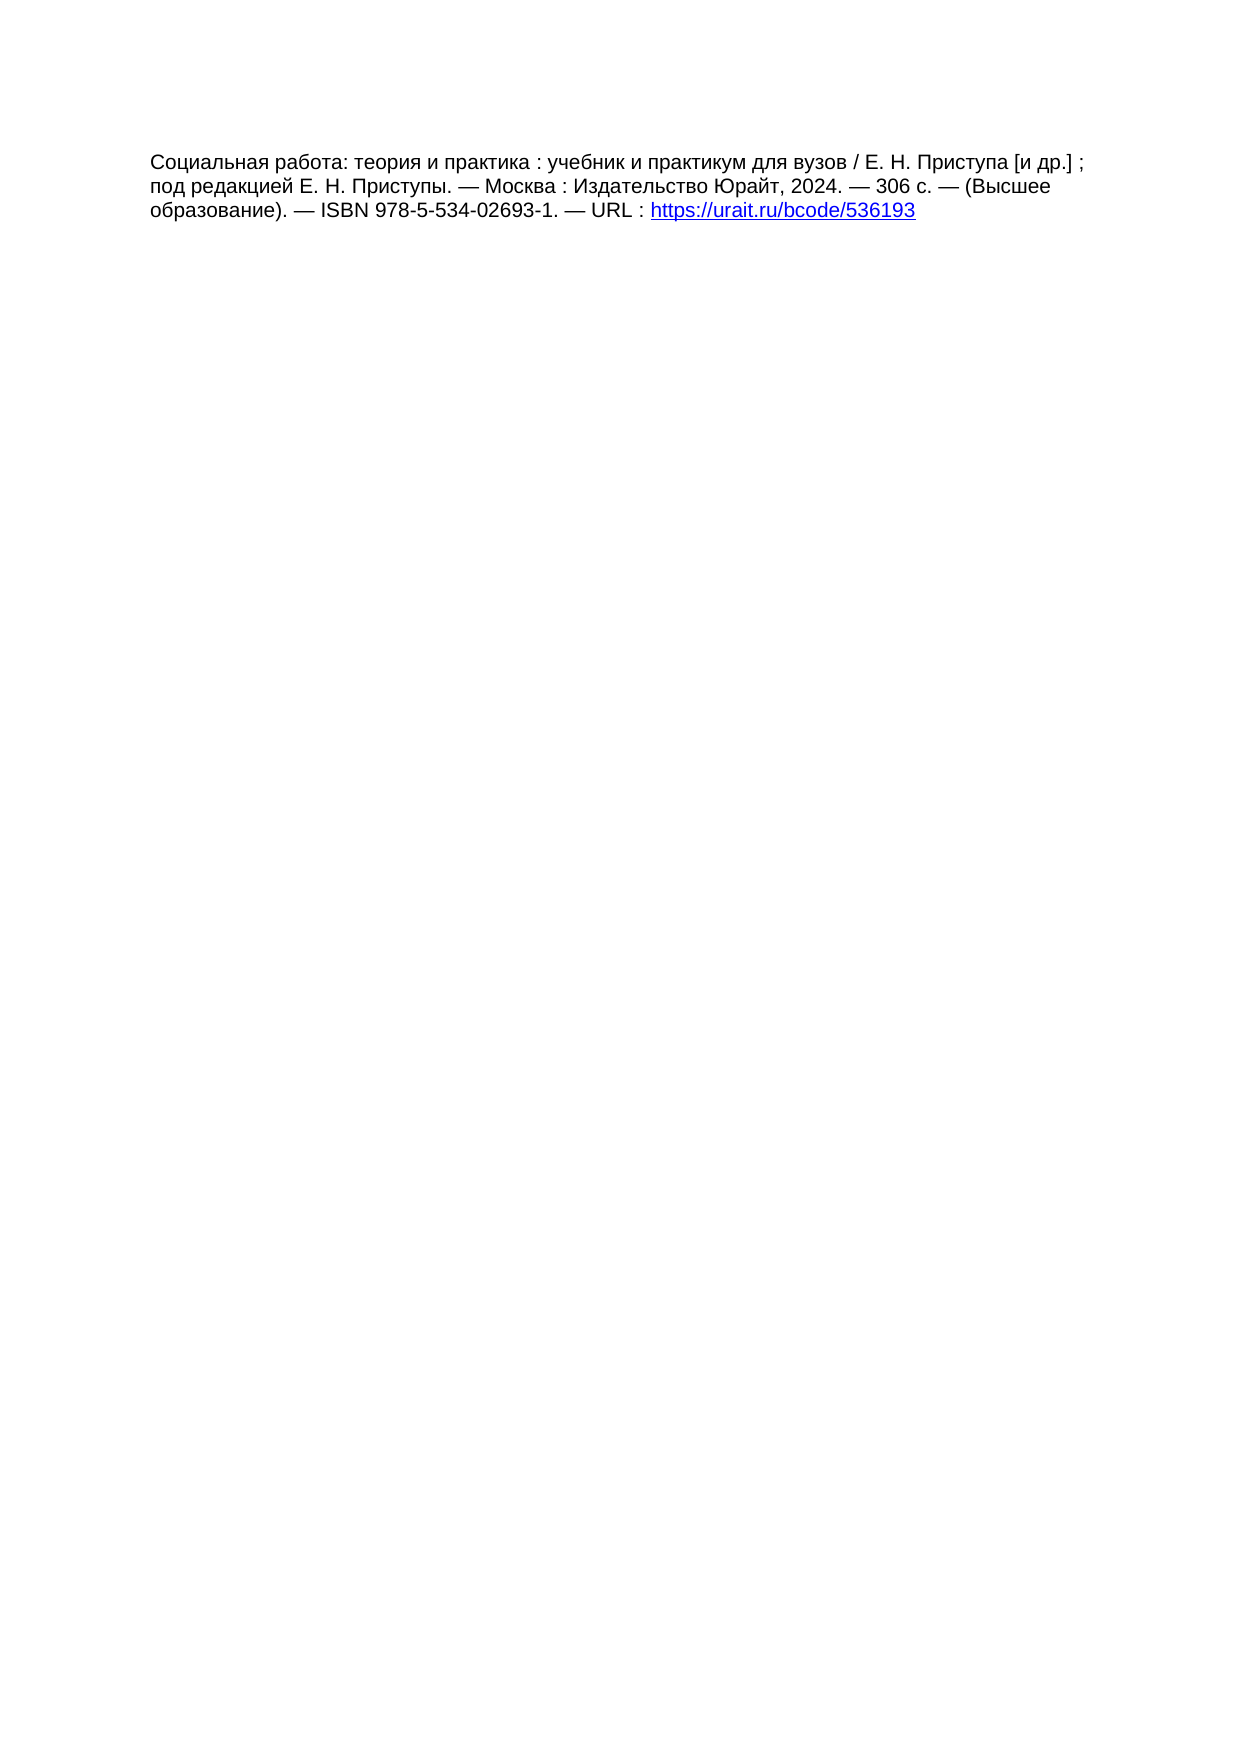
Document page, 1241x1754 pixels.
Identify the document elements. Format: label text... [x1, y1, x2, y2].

text Социальная работа: теория и практика : учебник и практикум для вузов / Е. Н. Приступа [и др.] ; под редакцией Е. Н. Приступы. — Москва : Издательство Юрайт, 2024. — 306 с. — (Высшее образование). — ISBN 978-5-534-02693-1. — URL : https://urait.ru/bcode/536193 [150, 150, 1090, 222]
